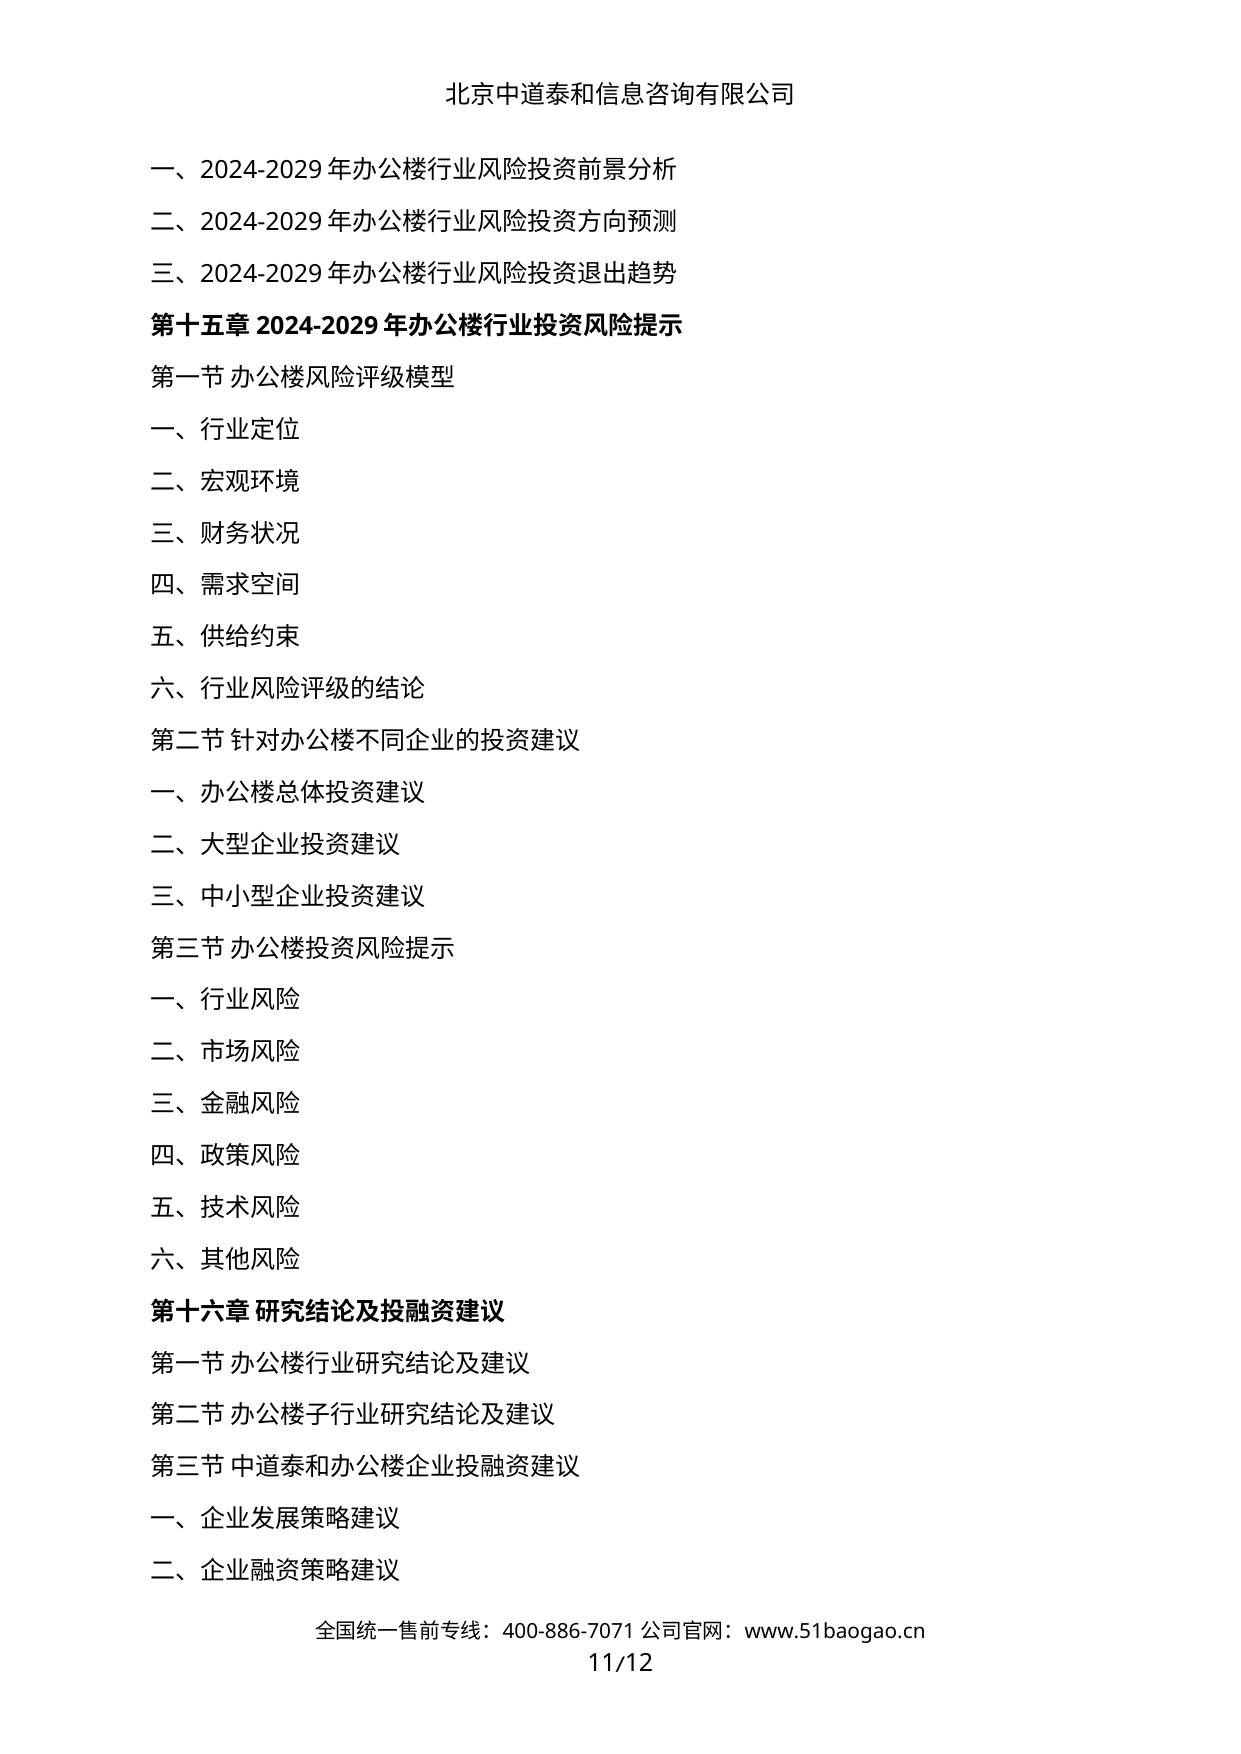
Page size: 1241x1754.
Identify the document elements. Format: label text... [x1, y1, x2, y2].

text 一、2024-2029年办公楼行业风险投资前景分析 [150, 150, 1090, 186]
text 第十五章 2024-2029年办公楼行业投资风险提示 [150, 306, 1090, 342]
text 二、市场风险 [150, 1032, 1090, 1068]
text 四、政策风险 [150, 1136, 1090, 1172]
text 第二节 办公楼子行业研究结论及建议 [150, 1395, 1090, 1431]
text 三、中小型企业投资建议 [150, 876, 1090, 912]
text 第十六章 研究结论及投融资建议 [150, 1291, 1090, 1327]
text 一、行业定位 [150, 409, 1090, 446]
text 第三节 中道泰和办公楼企业投融资建议 [150, 1447, 1090, 1483]
text 二、宏观环境 [150, 461, 1090, 497]
text 二、2024-2029年办公楼行业风险投资方向预测 [150, 202, 1090, 238]
text 三、金融风险 [150, 1084, 1090, 1120]
text 一、行业风险 [150, 980, 1090, 1016]
text 第三节 办公楼投资风险提示 [150, 928, 1090, 964]
text 六、其他风险 [150, 1239, 1090, 1276]
text 第一节 办公楼风险评级模型 [150, 357, 1090, 394]
text 六、行业风险评级的结论 [150, 669, 1090, 705]
text 五、技术风险 [150, 1187, 1090, 1224]
text 三、2024-2029年办公楼行业风险投资退出趋势 [150, 254, 1090, 290]
text 第一节 办公楼行业研究结论及建议 [150, 1343, 1090, 1379]
text 五、供给约束 [150, 617, 1090, 653]
text 二、大型企业投资建议 [150, 824, 1090, 861]
text 二、企业融资策略建议 [150, 1551, 1090, 1587]
text 一、办公楼总体投资建议 [150, 772, 1090, 809]
text 第二节 针对办公楼不同企业的投资建议 [150, 721, 1090, 757]
text 三、财务状况 [150, 513, 1090, 549]
text 四、需求空间 [150, 565, 1090, 601]
text 一、企业发展策略建议 [150, 1499, 1090, 1535]
